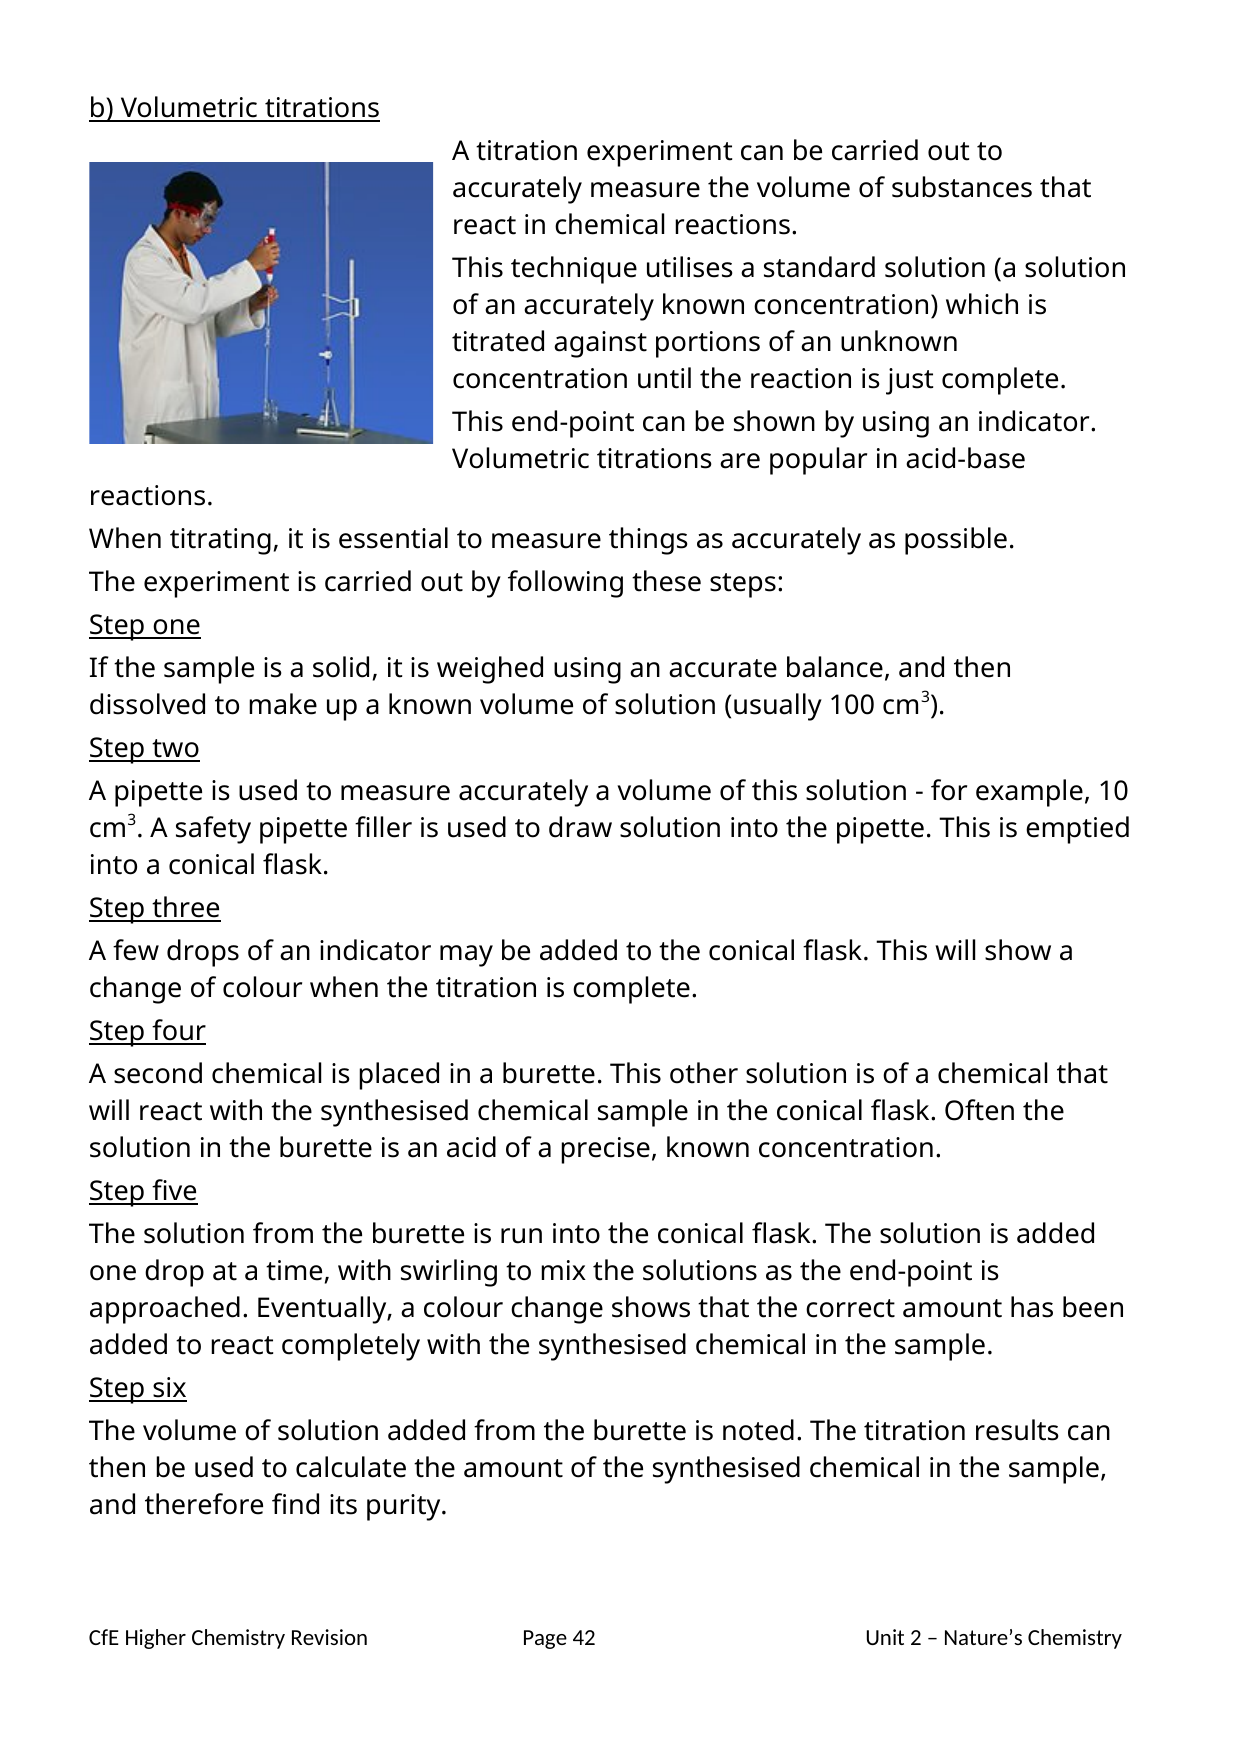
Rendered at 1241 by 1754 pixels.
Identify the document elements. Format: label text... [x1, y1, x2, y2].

subtitle Step one [89, 606, 1137, 642]
text The experiment is carried out by following these steps: [89, 562, 1137, 599]
subtitle Step five [89, 1172, 1137, 1209]
subtitle Step three [89, 889, 1137, 926]
text This end-point can be shown by using an indicator. Volumetric titrations are popular in acid-base reactions. [89, 402, 1137, 513]
text A few drops of an indicator may be added to the conical flask. This will show a change of colour when the titration is complete. [89, 932, 1137, 1006]
text The solution from the burette is run into the conical flask. The solution is added one drop at a time, with swirling to mix the solutions as the end-point is approached. Eventually, a colour change shows that the correct amount has been added to react completely with the synthesised chemical in the sample. [89, 1215, 1137, 1362]
text This technique utilises a standard solution (a solution of an accurately known concentration) which is titrated against portions of an unknown concentration until the reaction is just complete. [434, 249, 1137, 396]
subtitle b) Volumetric titrations [89, 89, 1137, 126]
subtitle Step two [89, 729, 1137, 766]
subtitle Step four [89, 1012, 1137, 1049]
subtitle Step six [89, 1369, 1137, 1406]
picture [89, 162, 434, 444]
text A titration experiment can be carried out to accurately measure the volume of substances that react in chemical reactions. [89, 132, 1137, 242]
text A pipette is used to measure accurately a volume of this solution - for example, 10 cm3. A safety pipette filler is used to draw solution into the pipette. This is emptied into a conical flask. [89, 772, 1137, 882]
text When titrating, it is essential to measure things as accurately as possible. [89, 519, 1137, 556]
text The volume of solution added from the burette is noted. The titration results can then be used to calculate the amount of the synthesised chemical in the sample, and therefore find its purity. [89, 1412, 1137, 1522]
text A second chemical is placed in a burette. This other solution is of a chemical that will react with the synthesised chemical sample in the conical flask. Often the solution in the burette is an acid of a precise, known concentration. [89, 1055, 1137, 1166]
text If the sample is a solid, it is weighed using an accurate balance, and then dissolved to make up a known volume of solution (usually 100 cm3). [89, 649, 1137, 722]
